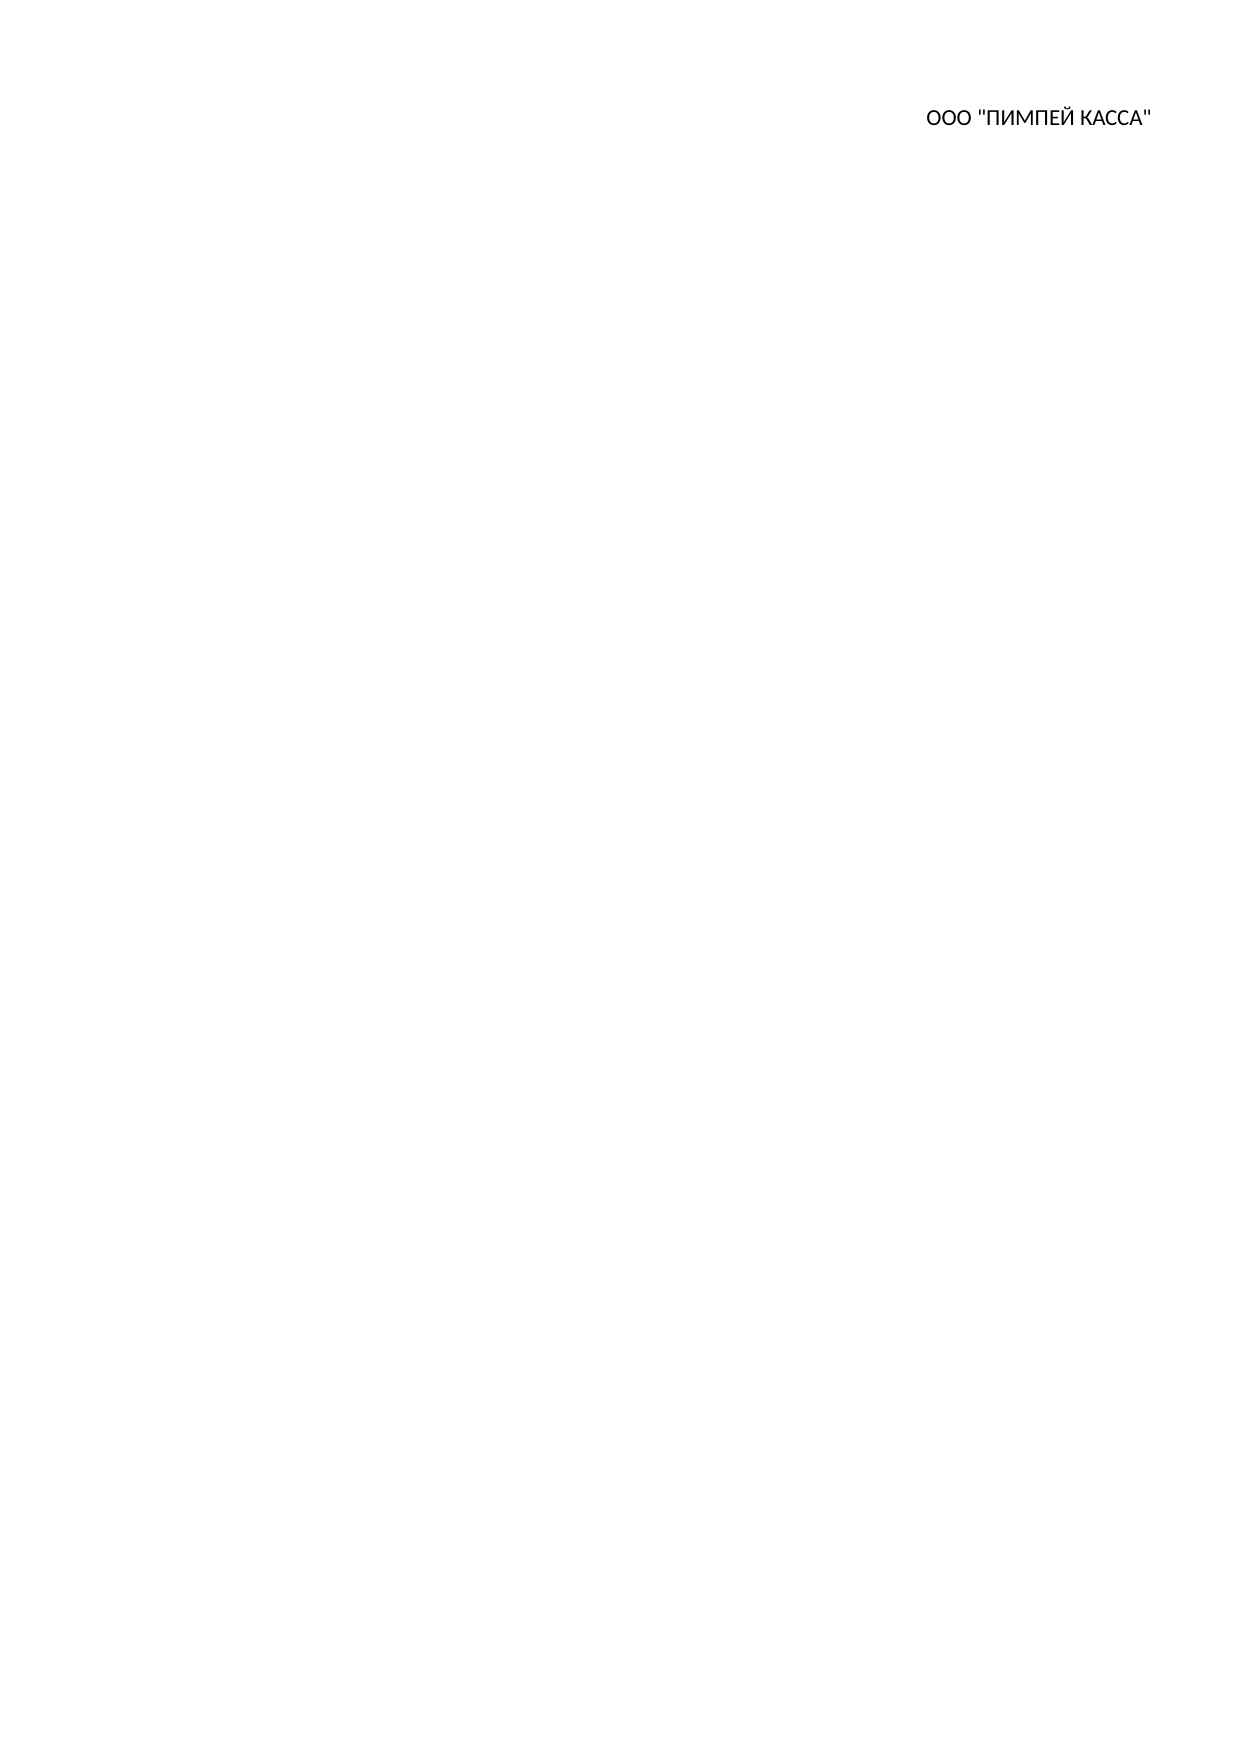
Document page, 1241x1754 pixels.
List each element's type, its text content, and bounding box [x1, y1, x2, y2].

text ООО "ПИМПЕЙ КАССА" [177, 103, 1152, 131]
